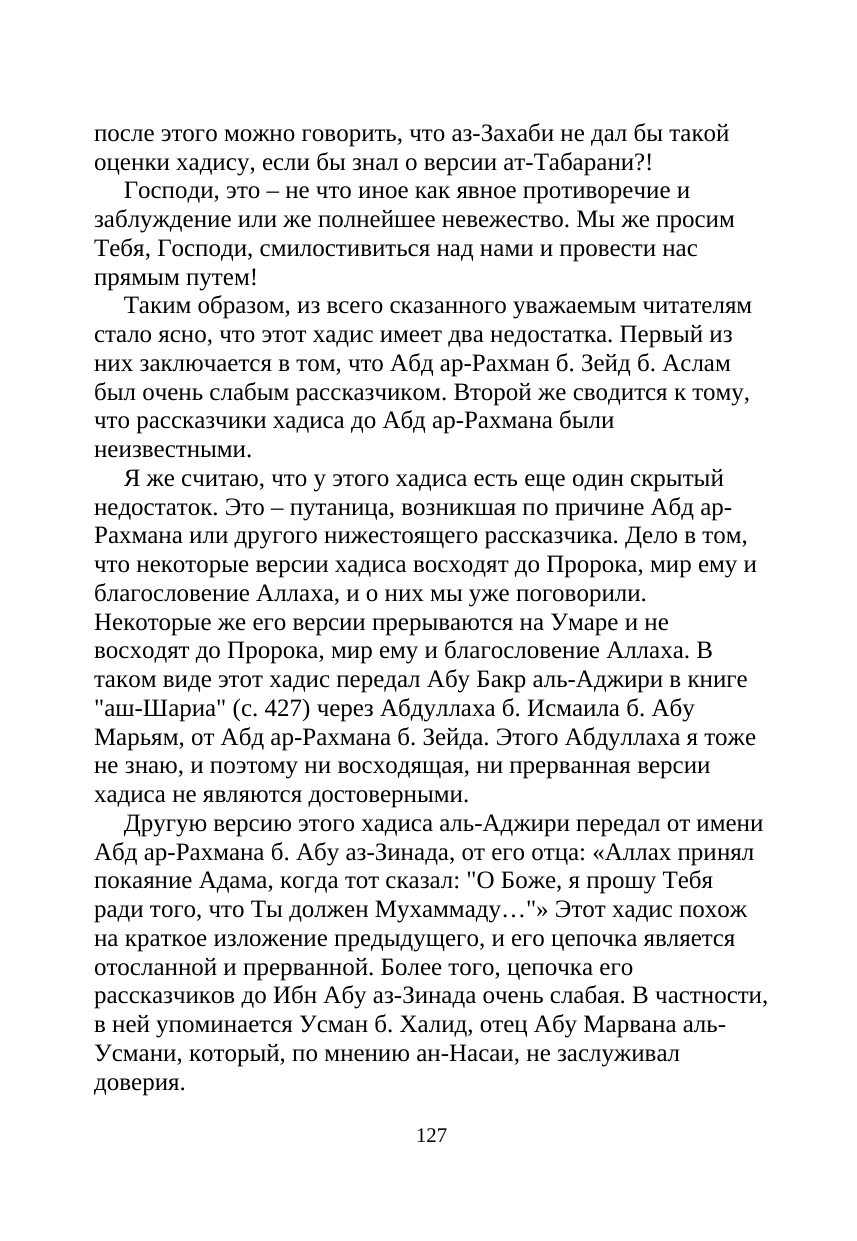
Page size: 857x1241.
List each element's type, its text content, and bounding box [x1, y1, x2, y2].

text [94, 118, 769, 176]
text Господи, это – не что иное как явное противоречие и заблуждение или же полнейшее невежество. Мы же просим Тебя, Господи, смилостивиться над нами и провести нас прямым путем! [94, 176, 769, 291]
text Таким образом, из всего сказанного уважаемым читателям стало ясно, что этот хадис имеет два недостатка. Первый из них заключается в том, что Абд ар-Рахман б. Зейд б. Аслам был очень слабым рассказчиком. Второй же сводится к тому, что рассказчики хадиса до Абд ар-Рахмана были неизвестными. [94, 291, 769, 463]
text Другую версию этого хадиса аль-Аджири передал от имени Абд ар-Рахмана б. Абу аз-Зинада, от его отца: «Аллах принял покаяние Адама, когда тот сказал: "О Боже, я прошу Тебя ради того, что Ты должен Мухаммаду…"» Этот хадис похож на краткое изложение предыдущего, и его цепочка является отосланной и прерванной. Более того, цепочка его рассказчиков до Ибн Абу аз-Зинада очень слабая. В частности, в ней упоминается Усман б. Халид, отец Абу Марвана аль-Усмани, который, по мнению ан-Насаи, не заслуживал доверия. [94, 808, 769, 1096]
text Я же считаю, что у этого хадиса есть еще один скрытый недостаток. Это – путаница, возникшая по причине Абд ар-Рахмана или другого нижестоящего рассказчика. Дело в том, что некоторые версии хадиса восходят до Пророка, мир ему и благословение Аллаха, и о них мы уже поговорили. Некоторые же его версии прерываются на Умаре и не восходят до Пророка, мир ему и благословение Аллаха. В таком виде этот хадис передал Абу Бакр аль-Аджири в книге "аш-Шариа" (с. 427) через Абдуллаха б. Исмаила б. Абу Марьям, от Абд ар-Рахмана б. Зейда. Этого Абдуллаха я тоже не знаю, и поэтому ни восходящая, ни прерванная версии хадиса не являются достоверными. [94, 463, 769, 808]
